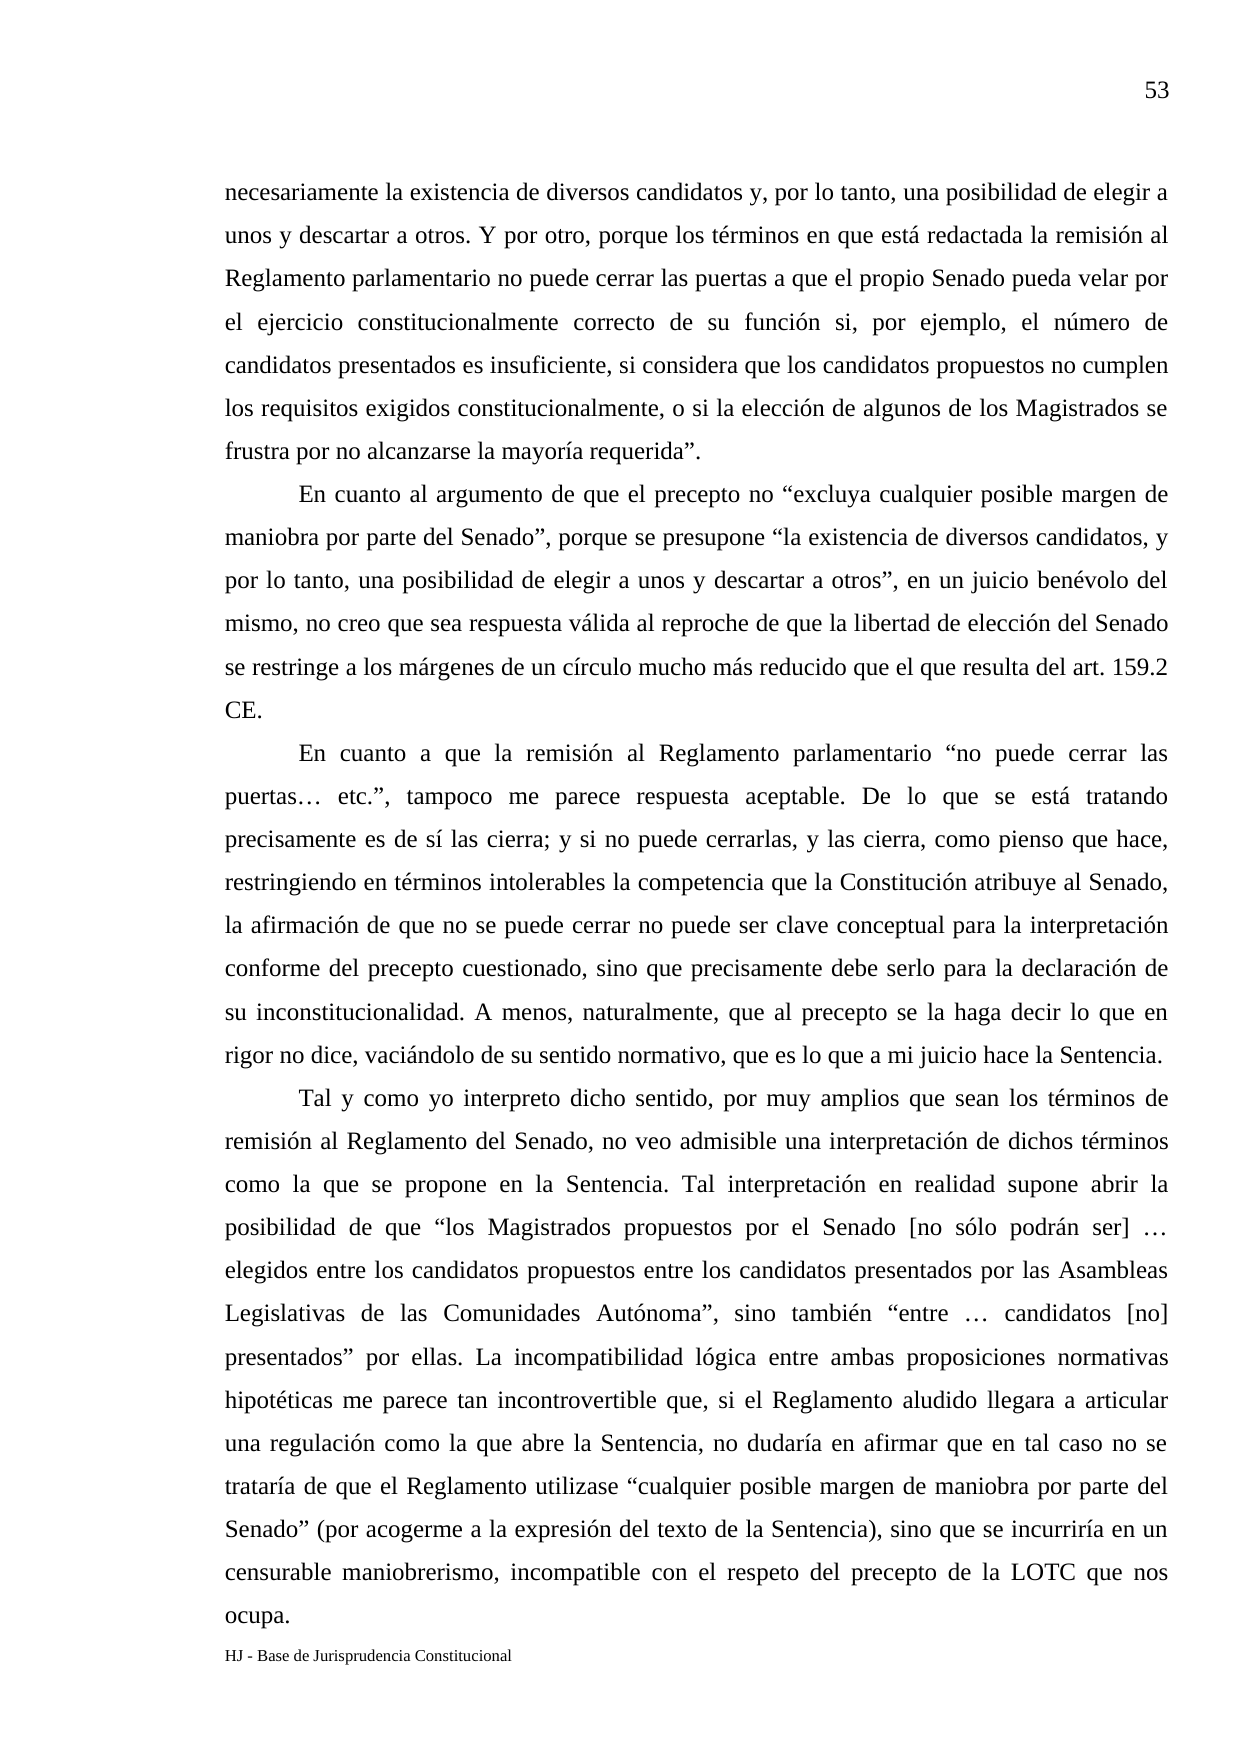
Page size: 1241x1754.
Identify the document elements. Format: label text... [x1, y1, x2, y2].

text Tal y como yo interpreto dicho sentido, por muy amplios que sean los términos de remisión al Reglamento del Senado, no veo admisible una interpretación de dichos términos como la que se propone en la Sentencia. Tal interpretación en realidad supone abrir la posibilidad de que “los Magistrados propuestos por el Senado [no sólo podrán ser] … elegidos entre los candidatos propuestos entre los candidatos presentados por las Asambleas Legislativas de las Comunidades Autónoma”, sino también “entre … candidatos [no] presentados” por ellas. La incompatibilidad lógica entre ambas proposiciones normativas hipotéticas me parece tan incontrovertible que, si el Reglamento aludido llegara a articular una regulación como la que abre la Sentencia, no dudaría en afirmar que en tal caso no se trataría de que el Reglamento utilizase “cualquier posible margen de maniobra por parte del Senado” (por acogerme a la expresión del texto de la Sentencia), sino que se incurriría en un censurable maniobrerismo, incompatible con el respeto del precepto de la LOTC que nos ocupa. [224, 1083, 1169, 1629]
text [224, 177, 1169, 465]
text En cuanto a que la remisión al Reglamento parlamentario “no puede cerrar las puertas… etc.”, tampoco me parece respuesta aceptable. De lo que se está tratando precisamente es de sí las cierra; y si no puede cerrarlas, y las cierra, como pienso que hace, restringiendo en términos intolerables la competencia que la Constitución atribuye al Senado, la afirmación de que no se puede cerrar no puede ser clave conceptual para la interpretación conforme del precepto cuestionado, sino que precisamente debe serlo para la declaración de su inconstitucionalidad. A menos, naturalmente, que al precepto se la haga decir lo que en rigor no dice, vaciándolo de su sentido normativo, que es lo que a mi juicio hace la Sentencia. [224, 738, 1169, 1068]
text En cuanto al argumento de que el precepto no “excluya cualquier posible margen de maniobra por parte del Senado”, porque se presupone “la existencia de diversos candidatos, y por lo tanto, una posibilidad de elegir a unos y descartar a otros”, en un juicio benévolo del mismo, no creo que sea respuesta válida al reproche de que la libertad de elección del Senado se restringe a los márgenes de un círculo mucho más reducido que el que resulta del art. 159.2 CE. [224, 479, 1169, 723]
